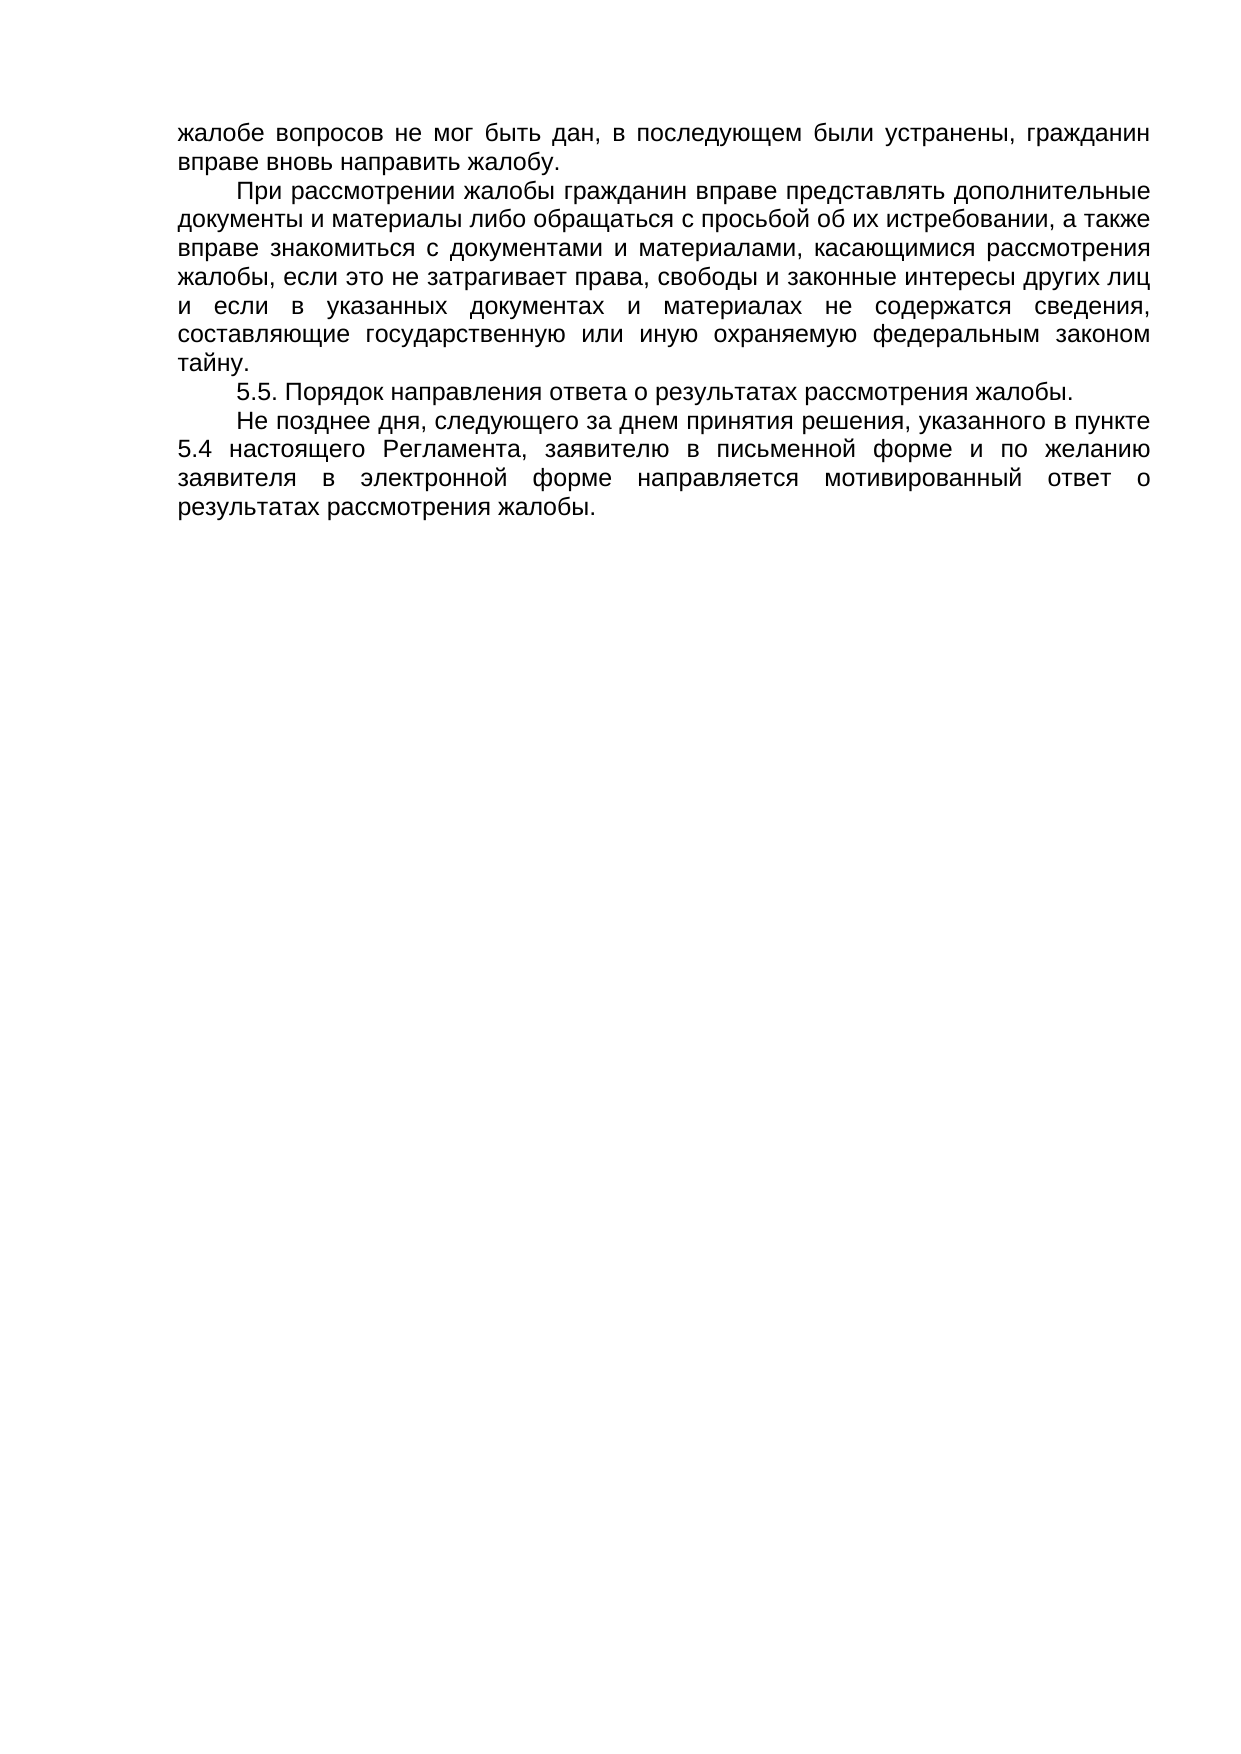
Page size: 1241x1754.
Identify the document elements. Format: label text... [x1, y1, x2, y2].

text Не позднее дня, следующего за днем принятия решения, указанного в пункте 5.4 настоящего Регламента, заявителю в письменной форме и по желанию заявителя в электронной форме направляется мотивированный ответ о результатах рассмотрения жалобы. [177, 406, 1152, 521]
text 5.5. Порядок направления ответа о результатах рассмотрения жалобы. [177, 377, 1152, 406]
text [177, 118, 1152, 176]
text При рассмотрении жалобы гражданин вправе представлять дополнительные документы и материалы либо обращаться с просьбой об их истребовании, а также вправе знакомиться с документами и материалами, касающимися рассмотрения жалобы, если это не затрагивает права, свободы и законные интересы других лиц и если в указанных документах и материалах не содержатся сведения, составляющие государственную или иную охраняемую федеральным законом тайну. [177, 176, 1152, 377]
